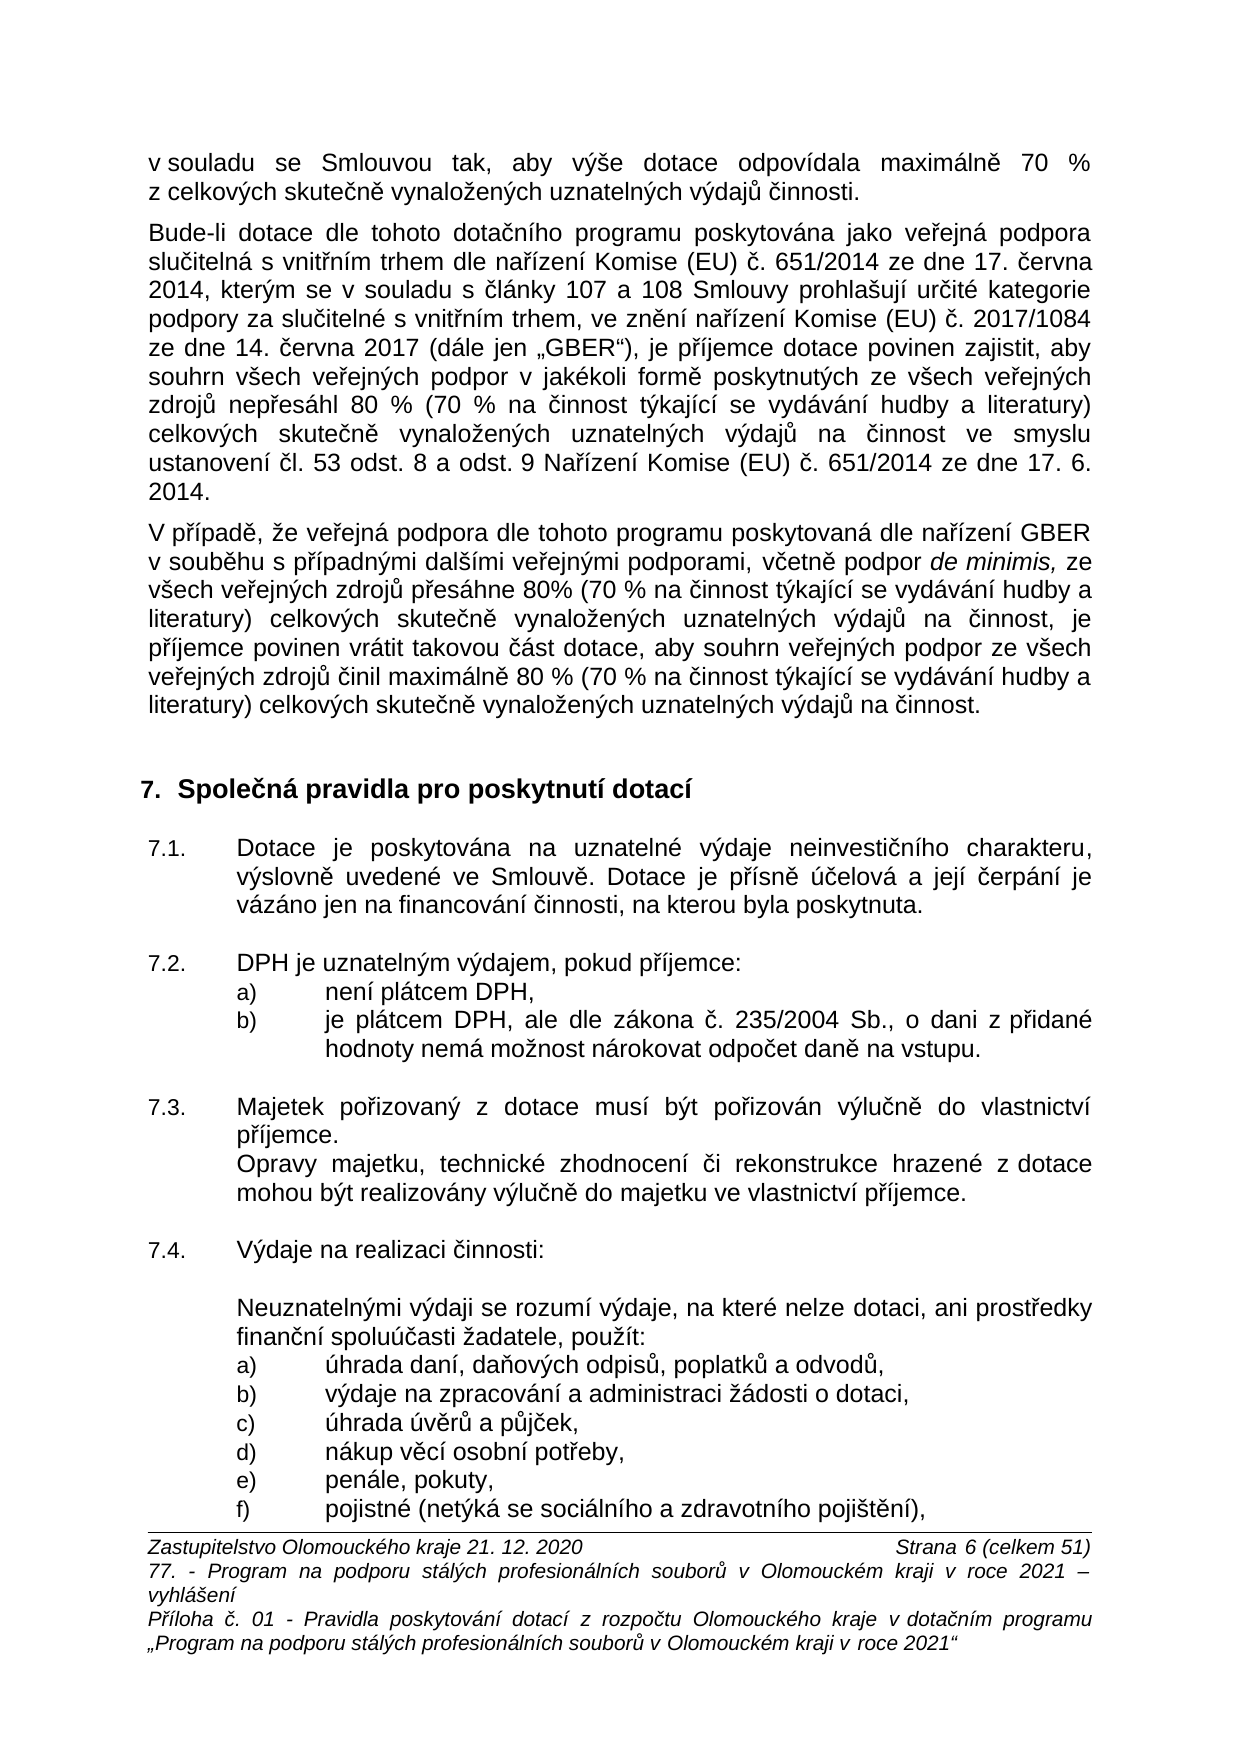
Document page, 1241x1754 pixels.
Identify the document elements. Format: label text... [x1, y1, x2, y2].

list nákup věcí osobní potřeby, [236, 1436, 1092, 1465]
list úhrada daní, daňových odpisů, poplatků a odvodů, [236, 1350, 1092, 1379]
list Neuznatelnými výdaji se rozumí výdaje, na které nelze dotaci, ani prostředky finanční spoluúčasti žadatele, použít: [236, 1293, 1092, 1350]
list DPH je uznatelným výdajem, pokud příjemce: [148, 948, 1092, 976]
list není plátcem DPH, [236, 976, 1092, 1005]
text V případě, že veřejná podpora dle tohoto programu poskytovaná dle nařízení GBER v souběhu s případnými dalšími veřejnými podporami, včetně podpor de minimis, ze všech veřejných zdrojů přesáhne 80% (70 % na činnost týkající se vydávání hudby a literatury) celkových skutečně vynaložených uznatelných výdajů na činnost, je příjemce povinen vrátit takovou část dotace, aby souhrn veřejných podpor ze všech veřejných zdrojů činil maximálně 80 % (70 % na činnost týkající se vydávání hudby a literatury) celkových skutečně vynaložených uznatelných výdajů na činnost. [148, 518, 1092, 719]
list výdaje na zpracování a administraci žádosti o dotaci, [236, 1379, 1092, 1408]
list je plátcem DPH, ale dle zákona č. 235/2004 Sb., o dani z přidané hodnoty nemá možnost nárokovat odpočet daně na vstupu. [236, 1005, 1092, 1063]
list Společná pravidla pro poskytnutí dotací [140, 773, 1092, 804]
list penále, pokuty, [236, 1465, 1092, 1494]
list úhrada úvěrů a půjček, [236, 1408, 1092, 1436]
list Dotace je poskytována na uznatelné výdaje neinvestičního charakteru, výslovně uvedené ve Smlouvě. Dotace je přísně účelová a její čerpání je vázáno jen na financování činnosti, na kterou byla poskytnuta. [148, 833, 1092, 919]
list Výdaje na realizaci činnosti: [148, 1235, 1092, 1264]
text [148, 148, 1092, 205]
list pojistné (netýká se sociálního a zdravotního pojištění), [236, 1494, 1092, 1523]
text Bude-li dotace dle tohoto dotačního programu poskytována jako veřejná podpora slučitelná s vnitřním trhem dle nařízení Komise (EU) č. 651/2014 ze dne 17. června 2014, kterým se v souladu s články 107 a 108 Smlouvy prohlašují určité kategorie podpory za slučitelné s vnitřním trhem, ve znění nařízení Komise (EU) č. 2017/1084 ze dne 14. června 2017 (dále jen „GBER“), je příjemce dotace povinen zajistit, aby souhrn všech veřejných podpor v jakékoli formě poskytnutých ze všech veřejných zdrojů nepřesáhl 80 % (70 % na činnost týkající se vydávání hudby a literatury) celkových skutečně vynaložených uznatelných výdajů na činnost ve smyslu ustanovení čl. 53 odst. 8 a odst. 9 Nařízení Komise (EU) č. 651/2014 ze dne 17. 6. 2014. [148, 218, 1092, 505]
list Majetek pořizovaný z dotace musí být pořizován výlučně do vlastnictví příjemce. Opravy majetku, technické zhodnocení či rekonstrukce hrazené z dotace mohou být realizovány výlučně do majetku ve vlastnictví příjemce. [148, 1091, 1092, 1206]
